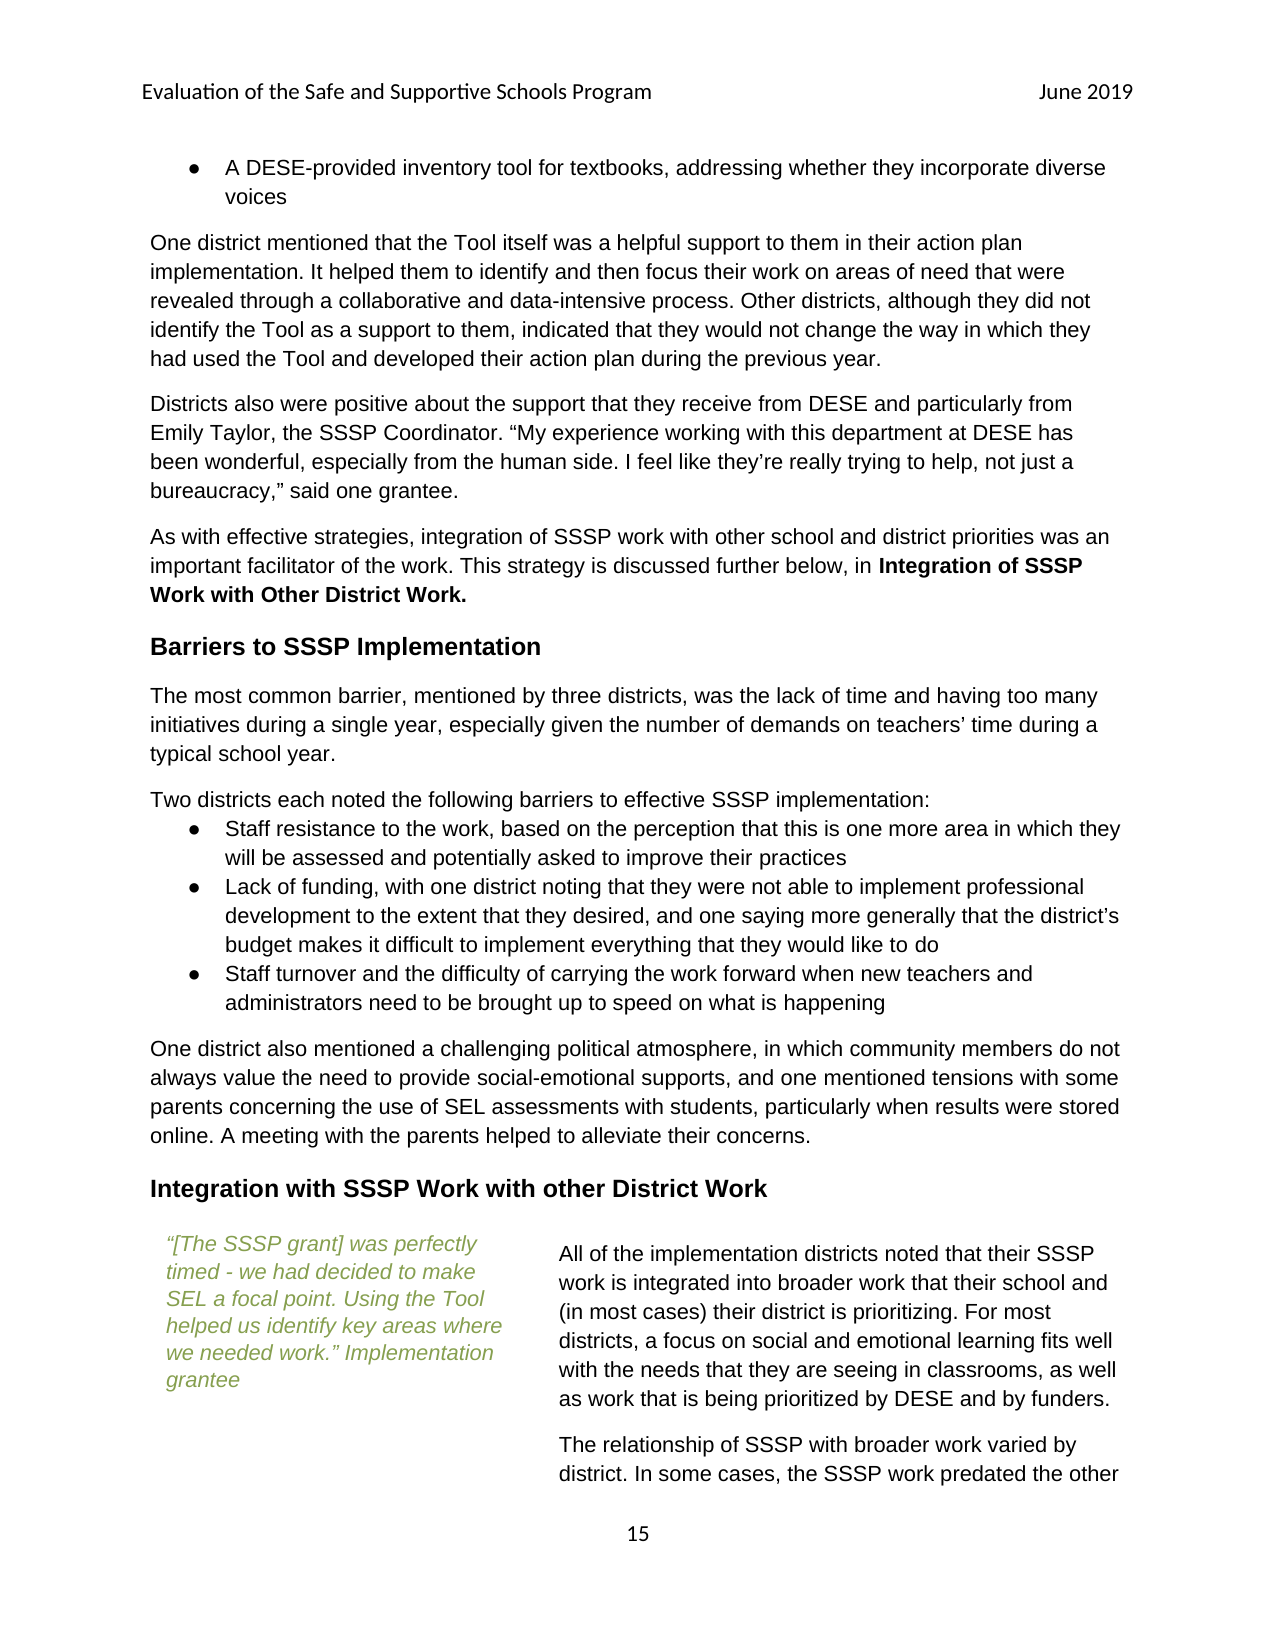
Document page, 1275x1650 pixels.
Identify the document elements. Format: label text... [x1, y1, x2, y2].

list A DESE-provided inventory tool for textbooks, addressing whether they incorporate diverse voices [187, 155, 1107, 209]
text “[The SSSP grant] was perfectly timed - we had decided to make SEL a focal point. Using the Tool helped us identify key areas where we needed work.” Implementation grantee [166, 1231, 525, 1392]
list Staff resistance to the work, based on the perception that this is one more area in which they will be assessed and potentially asked to improve their practices [187, 816, 1122, 870]
subtitle Integration with SSSP Work with other District Work [150, 1173, 1137, 1202]
text One district mentioned that the Tool itself was a helpful support to them in their action plan implementation. It helped them to identify and then focus their work on areas of need that were revealed through a collaborative and data-intensive process. Other districts, although they did not identify the Tool as a support to them, indicated that they would not change the way in which they had used the Tool and developed their action plan during the previous year. [150, 230, 1093, 371]
text As with effective strategies, integration of SSSP work with other school and district priorities was an important facilitator of the work. This strategy is discussed further below, in Integration of SSSP Work with Other District Work. [150, 524, 1113, 607]
list Lack of funding, with one district noting that they were not able to implement professional development to the extent that they desired, and one saying more generally that the district’s budget makes it difficult to implement everything that they would like to do [187, 874, 1121, 957]
list Staff turnover and the difficulty of carrying the work forward when new teachers and administrators need to be brought up to speed on what is happening [187, 961, 1034, 1015]
text Districts also were positive about the support that they receive from DESE and particularly from Emily Taylor, the SSSP Coordinator. “My experience working with this department at DESE has been wonderful, especially from the human side. I feel like they’re really trying to help, not just a bureaucracy,” said one grantee. [150, 391, 1075, 503]
text All of the implementation districts noted that their SSSP work is integrated into broader work that their school and (in most cases) their district is prioritizing. For most districts, a focus on social and emotional learning fits well with the needs that they are seeing in classrooms, as well as work that is being prioritized by DESE and by funders. [559, 1241, 1118, 1411]
text Two districts each noted the following barriers to effective SSSP implementation: [150, 787, 1137, 812]
text The relationship of SSSP with broader work varied by district. In some cases, the SSSP work predated the other [559, 1431, 1121, 1486]
text The most common barrier, mentioned by three districts, was the lack of time and having too many initiatives during a single year, especially given the number of demands on teachers’ time during a typical school year. [150, 683, 1099, 766]
text One district also mentioned a challenging political atmosphere, in which community members do not always value the need to provide social-emotional supports, and one mentioned tensions with some parents concerning the use of SEL assessments with students, particularly when results were stored online. A meeting with the parents helped to alleviate their concerns. [150, 1036, 1121, 1148]
subtitle Barriers to SSSP Implementation [150, 632, 1137, 661]
subtitle 15 [624, 1519, 651, 1547]
